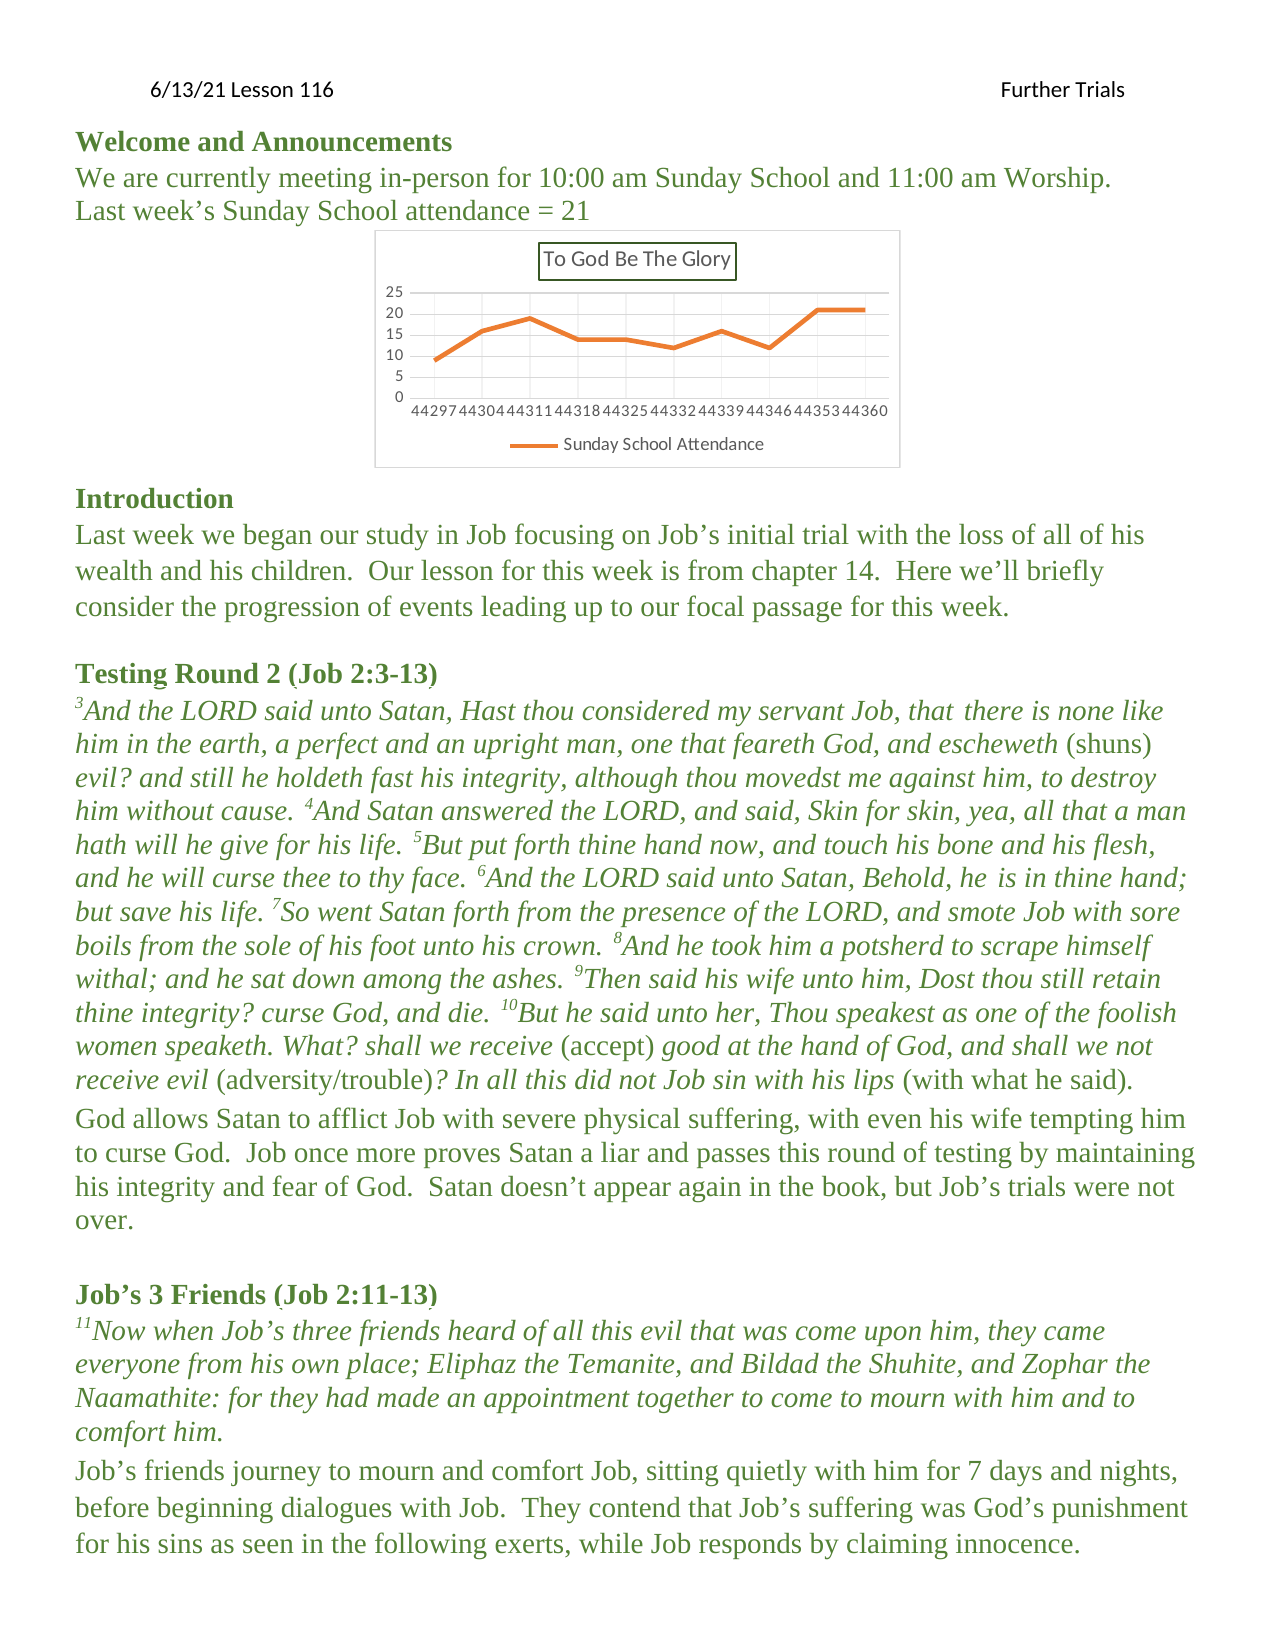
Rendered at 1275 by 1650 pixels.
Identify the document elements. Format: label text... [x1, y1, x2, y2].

text Job’s friends journey to mourn and comfort Job, sitting quietly with him for 7 days and nights, before beginning dialogues with Job. They contend that Job’s suffering was God’s punishment for his sins as seen in the following exerts, while Job responds by claiming innocence. [75, 1453, 1200, 1559]
text 3And the LORD said unto Satan, Hast thou considered my servant Job, that there is none like him in the earth, a perfect and an upright man, one that feareth God, and escheweth (shuns) evil? and still he holdeth fast his integrity, although thou movedst me against him, to destroy him without cause. 4And Satan answered the LORD, and said, Skin for skin, yea, all that a man hath will he give for his life. 5But put forth thine hand now, and touch his bone and his flesh, and he will curse thee to thy face. 6And the LORD said unto Satan, Behold, he is in thine hand; but save his life. 7So went Satan forth from the presence of the LORD, and smote Job with sore boils from the sole of his foot unto his crown. 8And he took him a potsherd to scrape himself withal; and he sat down among the ashes. 9Then said his wife unto him, Dost thou still retain thine integrity? curse God, and die. 10But he said unto her, Thou speakest as one of the foolish women speaketh. What? shall we receive (accept) good at the hand of God, and shall we not receive evil (adversity/trouble)? In all this did not Job sin with his lips (with what he said). [75, 693, 1200, 1095]
text We are currently meeting in-person for 10:00 am Sunday School and 11:00 am Worship. [75, 160, 1200, 193]
text Last week we began our study in Job focusing on Job’s initial trial with the loss of all of his wealth and his children. Our lesson for this week is from chapter 14. Here we’ll briefly consider the progression of events leading up to our focal passage for this week. [75, 517, 1200, 623]
text Introduction [75, 481, 1200, 514]
text God allows Satan to afflict Job with severe physical suffering, with even his wife tempting him to curse God. Job once more proves Satan a liar and passes this round of testing by maintaining his integrity and fear of God. Satan doesn’t appear again in the book, but Job’s trials were not over. [75, 1102, 1200, 1236]
text Testing Round 2 (Job 2:3-13) [75, 657, 1200, 690]
text Last week’s Sunday School attendance = 21 [75, 193, 1200, 227]
text 11Now when Job’s three friends heard of all this evil that was come upon him, they came everyone from his own place; Eliphaz the Temanite, and Bildad the Shuhite, and Zophar the Naamathite: for they had made an appointment together to come to mourn with him and to comfort him. [75, 1313, 1200, 1447]
text Job’s 3 Friends (Job 2:11-13) [75, 1277, 1200, 1311]
text Welcome and Announcements [75, 124, 1200, 157]
